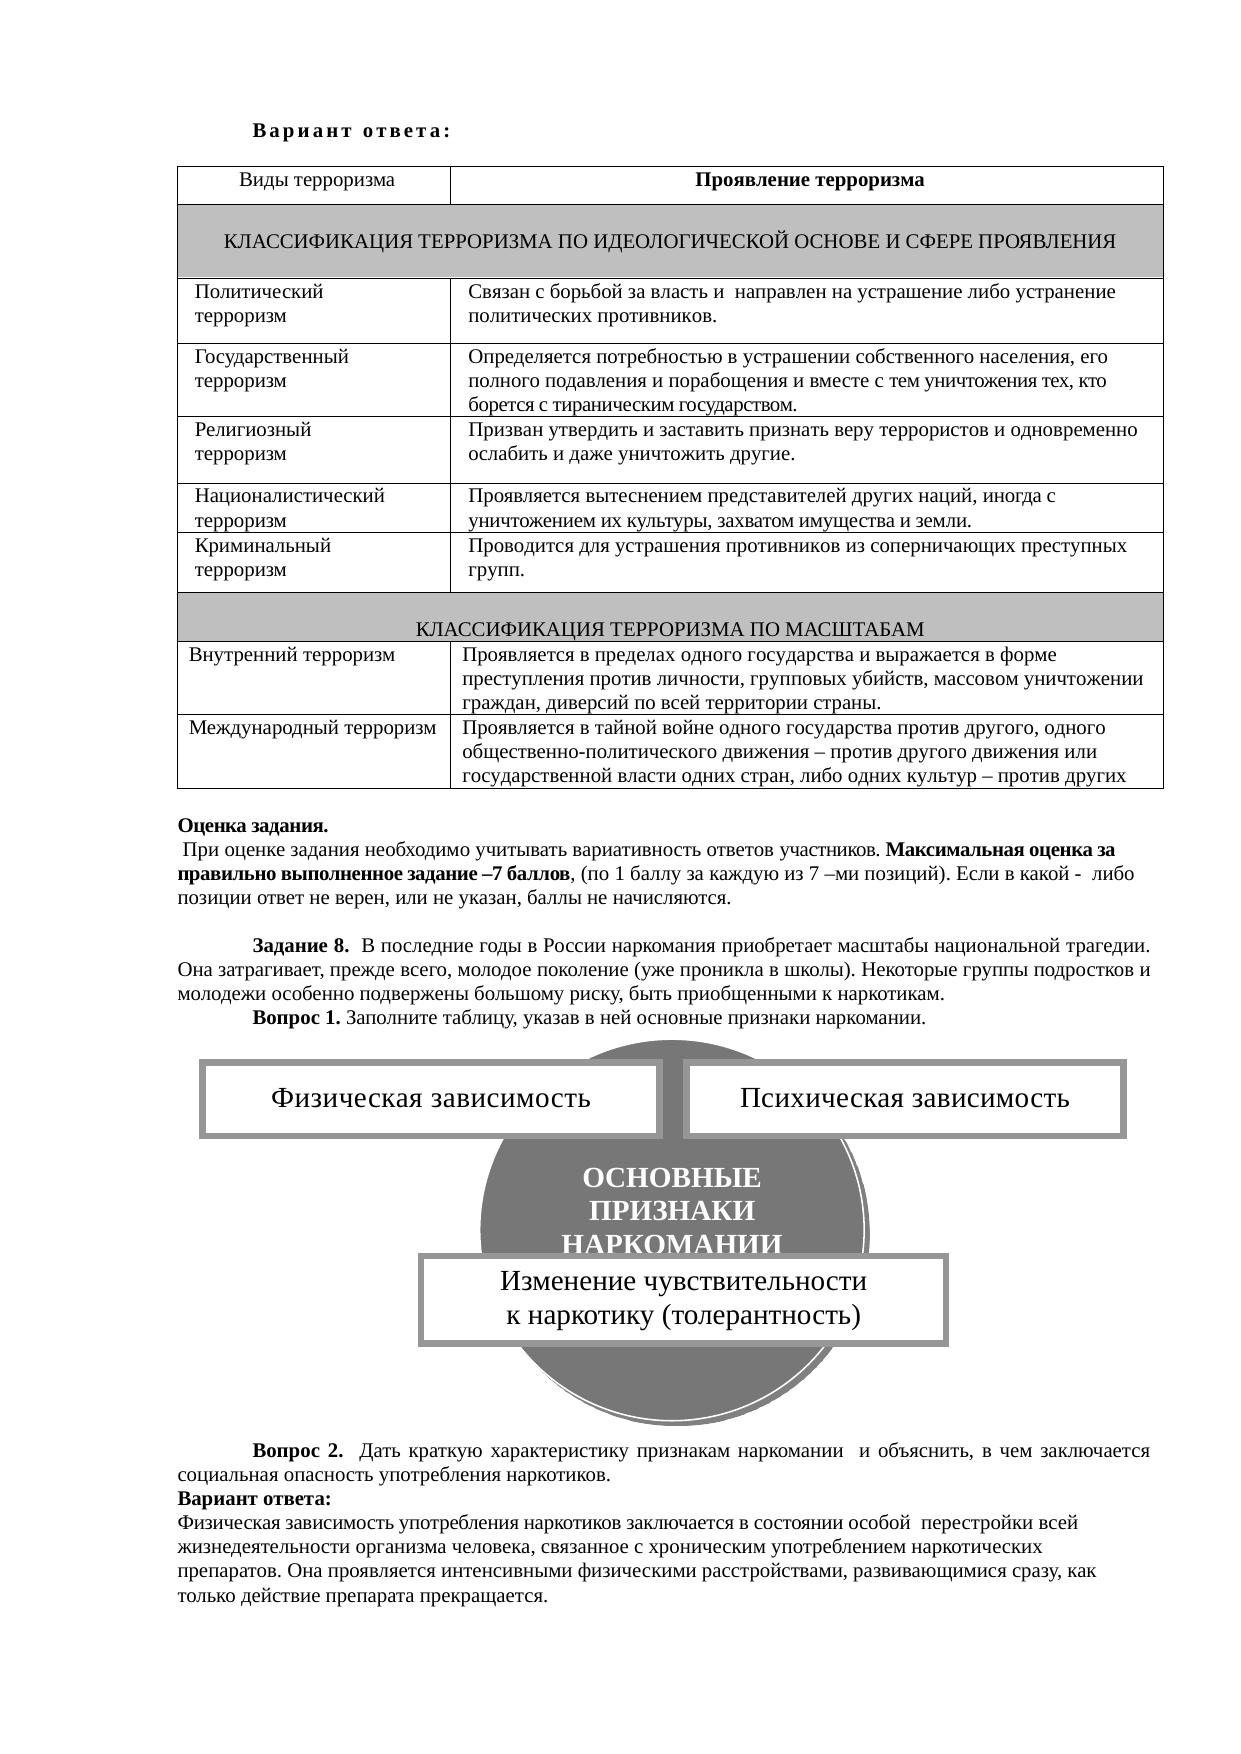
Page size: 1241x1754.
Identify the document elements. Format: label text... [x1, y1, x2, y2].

table_cell Международный терроризм [178, 715, 450, 787]
text Вариант ответа: [177, 118, 1152, 142]
table_cell Проводится для устрашения противников из соперничающих преступных групп. [451, 533, 1163, 592]
text Вариант ответа: [177, 1486, 1152, 1510]
table_cell КЛАССИФИКАЦИЯ ТЕРРОРИЗМА ПО МАСШТАБАМ [178, 593, 1163, 641]
table_cell Связан с борьбой за власть и направлен на устрашение либо устранение политических противников. [451, 279, 1163, 343]
table_cell Государственный терроризм [178, 344, 450, 416]
table_cell Криминальный терроризм [178, 533, 450, 592]
table_cell Политический терроризм [178, 279, 450, 343]
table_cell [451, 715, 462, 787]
table_cell Определяется потребностью в устрашении собственного населения, его полного подавления и порабощения и вместе с тем уничтожения тех, кто борется с тираническим государством. [451, 344, 1163, 416]
table_cell Внутренний терроризм [178, 642, 450, 714]
text При оценке задания необходимо учитывать вариативность ответов участников. Максимальная оценка за правильно выполненное задание –7 баллов, (по 1 баллу за каждую из 7 –ми позиций). Если в какой - либо позиции ответ не верен, или не указан, баллы не начисляются. [177, 837, 1152, 909]
text Физическая зависимость употребления наркотиков заключается в состоянии особой перестройки всей жизнедеятельности организма человека, связанное с хроническим употреблением наркотических препаратов. Она проявляется интенсивными физическими расстройствами, развивающимися сразу, как только действие препарата прекращается. [177, 1510, 1152, 1607]
text Оценка задания. [177, 812, 1152, 837]
table_cell КЛАССИФИКАЦИЯ ТЕРРОРИЗМА ПО ИДЕОЛОГИЧЕСКОЙ ОСНОВЕ И СФЕРЕ ПРОЯВЛЕНИЯ [178, 205, 1163, 277]
table_cell Религиозный терроризм [178, 417, 450, 482]
table_cell Националистический терроризм [178, 484, 450, 532]
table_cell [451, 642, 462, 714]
text Вопрос 1. Заполните таблицу, указав в ней основные признаки наркомании. [177, 1005, 1152, 1029]
table_header Виды терроризма [178, 167, 450, 204]
table_cell Проявляется в пределах одного государства и выражается в форме преступления против личности, групповых убийств, массовом уничтожении граждан, диверсий по всей территории страны. [882, 642, 1163, 714]
text Задание 8. В последние годы в России наркомания приобретает масштабы национальной трагедии. Она затрагивает, прежде всего, молодое поколение (уже проникла в школы). Некоторые группы подростков и молодежи особенно подвержены большому риску, быть приобщенными к наркотикам. [177, 933, 1152, 1005]
text Вопрос 2. Дать краткую характеристику признакам наркомании и объяснить, в чем заключается социальная опасность употребления наркотиков. [177, 1438, 1152, 1486]
table_cell Призван утвердить и заставить признать веру террористов и одновременно ослабить и даже уничтожить другие. [451, 417, 1163, 482]
table_cell Проявляется вытеснением представителей других наций, иногда с уничтожением их культуры, захватом имущества и земли. [451, 484, 1163, 532]
table_header Проявление терроризма [451, 167, 1163, 204]
